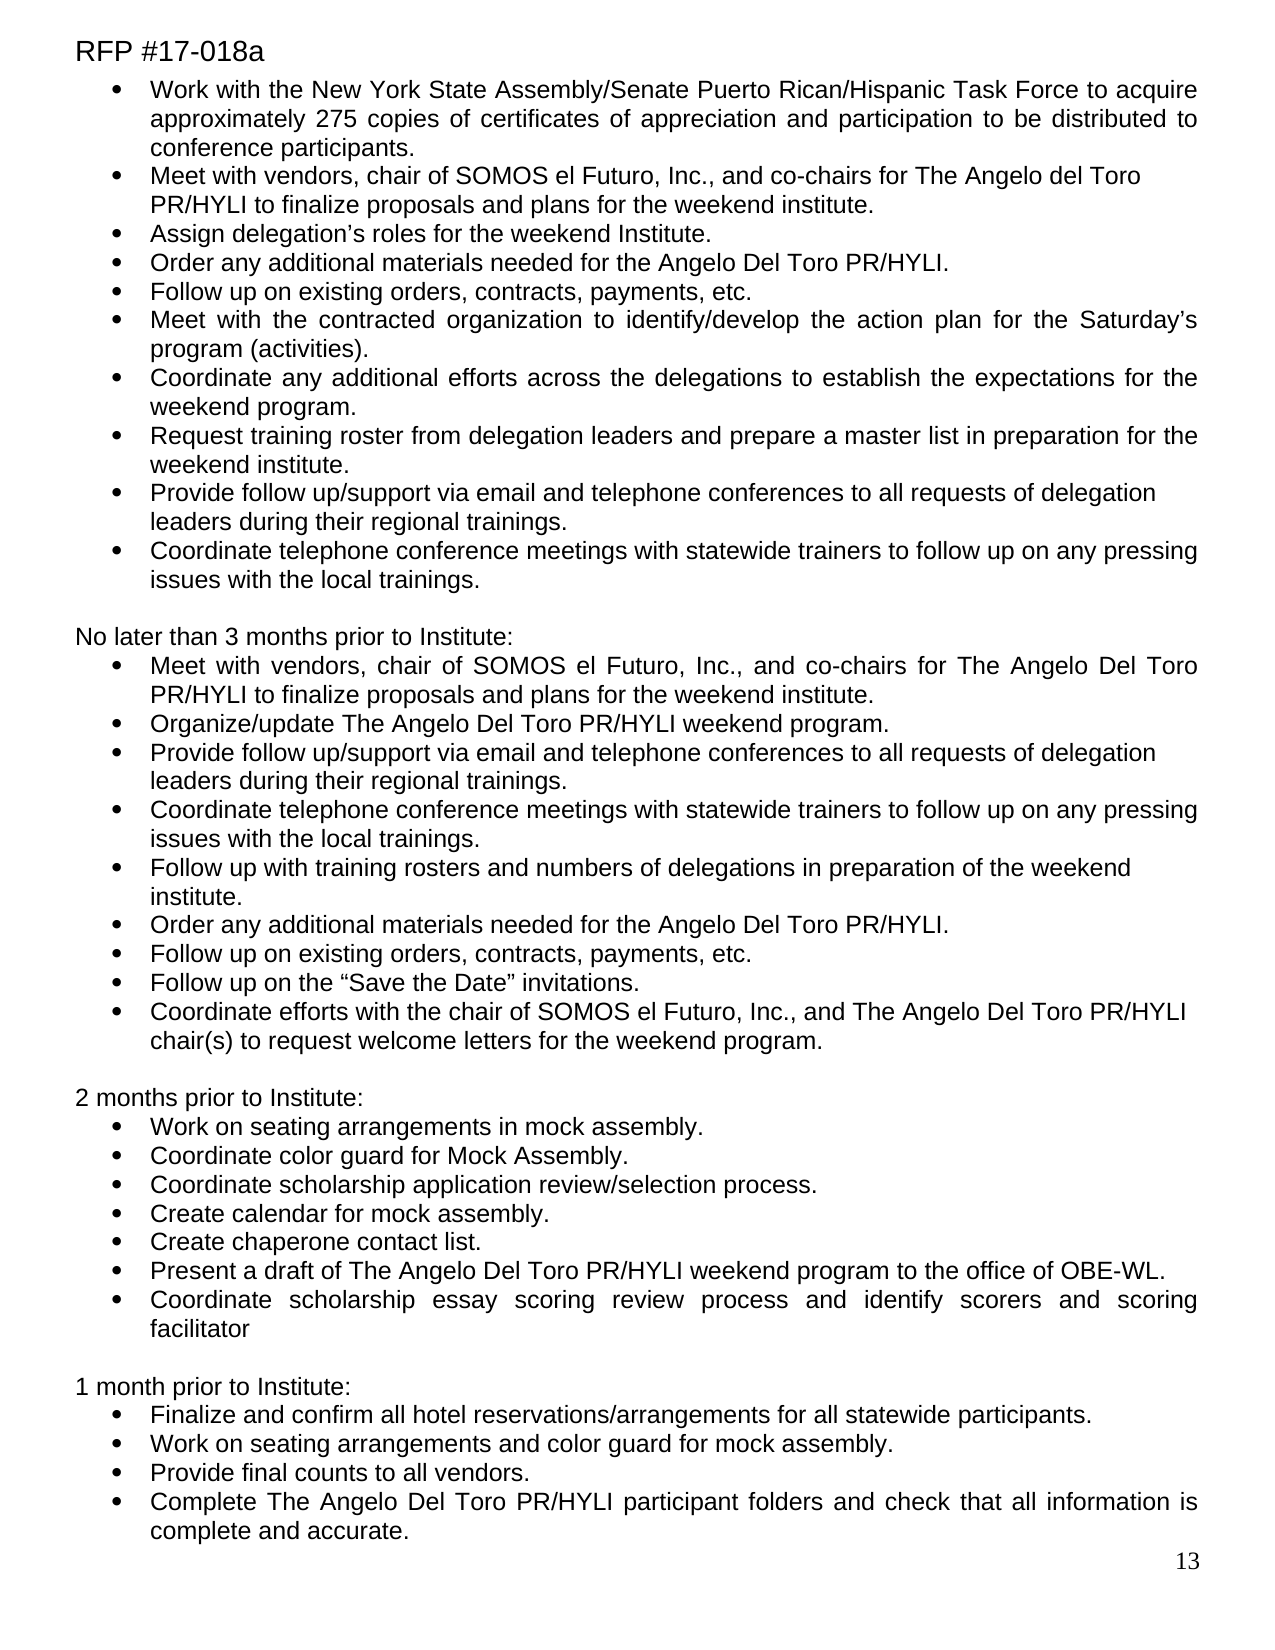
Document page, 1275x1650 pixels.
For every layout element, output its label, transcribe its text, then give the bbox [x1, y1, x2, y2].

list Meet with vendors, chair of SOMOS el Futuro, Inc., and co-chairs for The Angelo del Toro PR/HYLI to finalize proposals and plans for the weekend institute. [112, 161, 1200, 219]
list Provide follow up/support via email and telephone conferences to all requests of delegation leaders during their regional trainings. [112, 478, 1200, 536]
list Coordinate color guard for Mock Assembly. [112, 1141, 1200, 1170]
list Work with the New York State Assembly/Senate Puerto Rican/Hispanic Task Force to acquire approximately 275 copies of certificates of appreciation and participation to be distributed to conference participants. [112, 75, 1200, 161]
list Complete The Angelo Del Toro PR/HYLI participant folders and check that all information is complete and accurate. [112, 1487, 1200, 1544]
list Meet with vendors, chair of SOMOS el Futuro, Inc., and co-chairs for The Angelo Del Toro PR/HYLI to finalize proposals and plans for the weekend institute. [112, 651, 1200, 709]
text No later than 3 months prior to Institute: [75, 622, 1200, 651]
list Coordinate telephone conference meetings with statewide trainers to follow up on any pressing issues with the local trainings. [112, 795, 1200, 853]
text 2 months prior to Institute: [75, 1083, 1200, 1112]
list Create chaperone contact list. [112, 1227, 1200, 1256]
list Order any additional materials needed for the Angelo Del Toro PR/HYLI. [112, 910, 1200, 939]
list Follow up on existing orders, contracts, payments, etc. [112, 939, 1200, 968]
list Coordinate scholarship essay scoring review process and identify scorers and scoring facilitator [112, 1285, 1200, 1343]
text 1 month prior to Institute: [75, 1371, 1200, 1400]
list Finalize and confirm all hotel reservations/arrangements for all statewide participants. [112, 1400, 1200, 1429]
list Present a draft of The Angelo Del Toro PR/HYLI weekend program to the office of OBE-WL. [112, 1256, 1200, 1285]
list Provide final counts to all vendors. [112, 1458, 1200, 1487]
list Work on seating arrangements in mock assembly. [112, 1112, 1200, 1141]
list Order any additional materials needed for the Angelo Del Toro PR/HYLI. [112, 248, 1200, 277]
list Meet with the contracted organization to identify/develop the action plan for the Saturday’s program (activities). [112, 306, 1200, 363]
list Organize/update The Angelo Del Toro PR/HYLI weekend program. [112, 709, 1200, 737]
list Coordinate any additional efforts across the delegations to establish the expectations for the weekend program. [112, 363, 1200, 421]
list Provide follow up/support via email and telephone conferences to all requests of delegation leaders during their regional trainings. [112, 737, 1200, 795]
list Assign delegation’s roles for the weekend Institute. [112, 219, 1200, 248]
list Follow up on existing orders, contracts, payments, etc. [112, 277, 1200, 306]
list Coordinate efforts with the chair of SOMOS el Futuro, Inc., and The Angelo Del Toro PR/HYLI chair(s) to request welcome letters for the weekend program. [112, 997, 1200, 1054]
list Work on seating arrangements and color guard for mock assembly. [112, 1429, 1200, 1458]
list Request training roster from delegation leaders and prepare a master list in preparation for the weekend institute. [112, 421, 1200, 478]
list Coordinate scholarship application review/selection process. [112, 1170, 1200, 1198]
list Coordinate telephone conference meetings with statewide trainers to follow up on any pressing issues with the local trainings. [112, 536, 1200, 593]
list Follow up on the “Save the Date” invitations. [112, 968, 1200, 997]
list Follow up with training rosters and numbers of delegations in preparation of the weekend institute. [112, 853, 1200, 910]
list Create calendar for mock assembly. [112, 1198, 1200, 1227]
